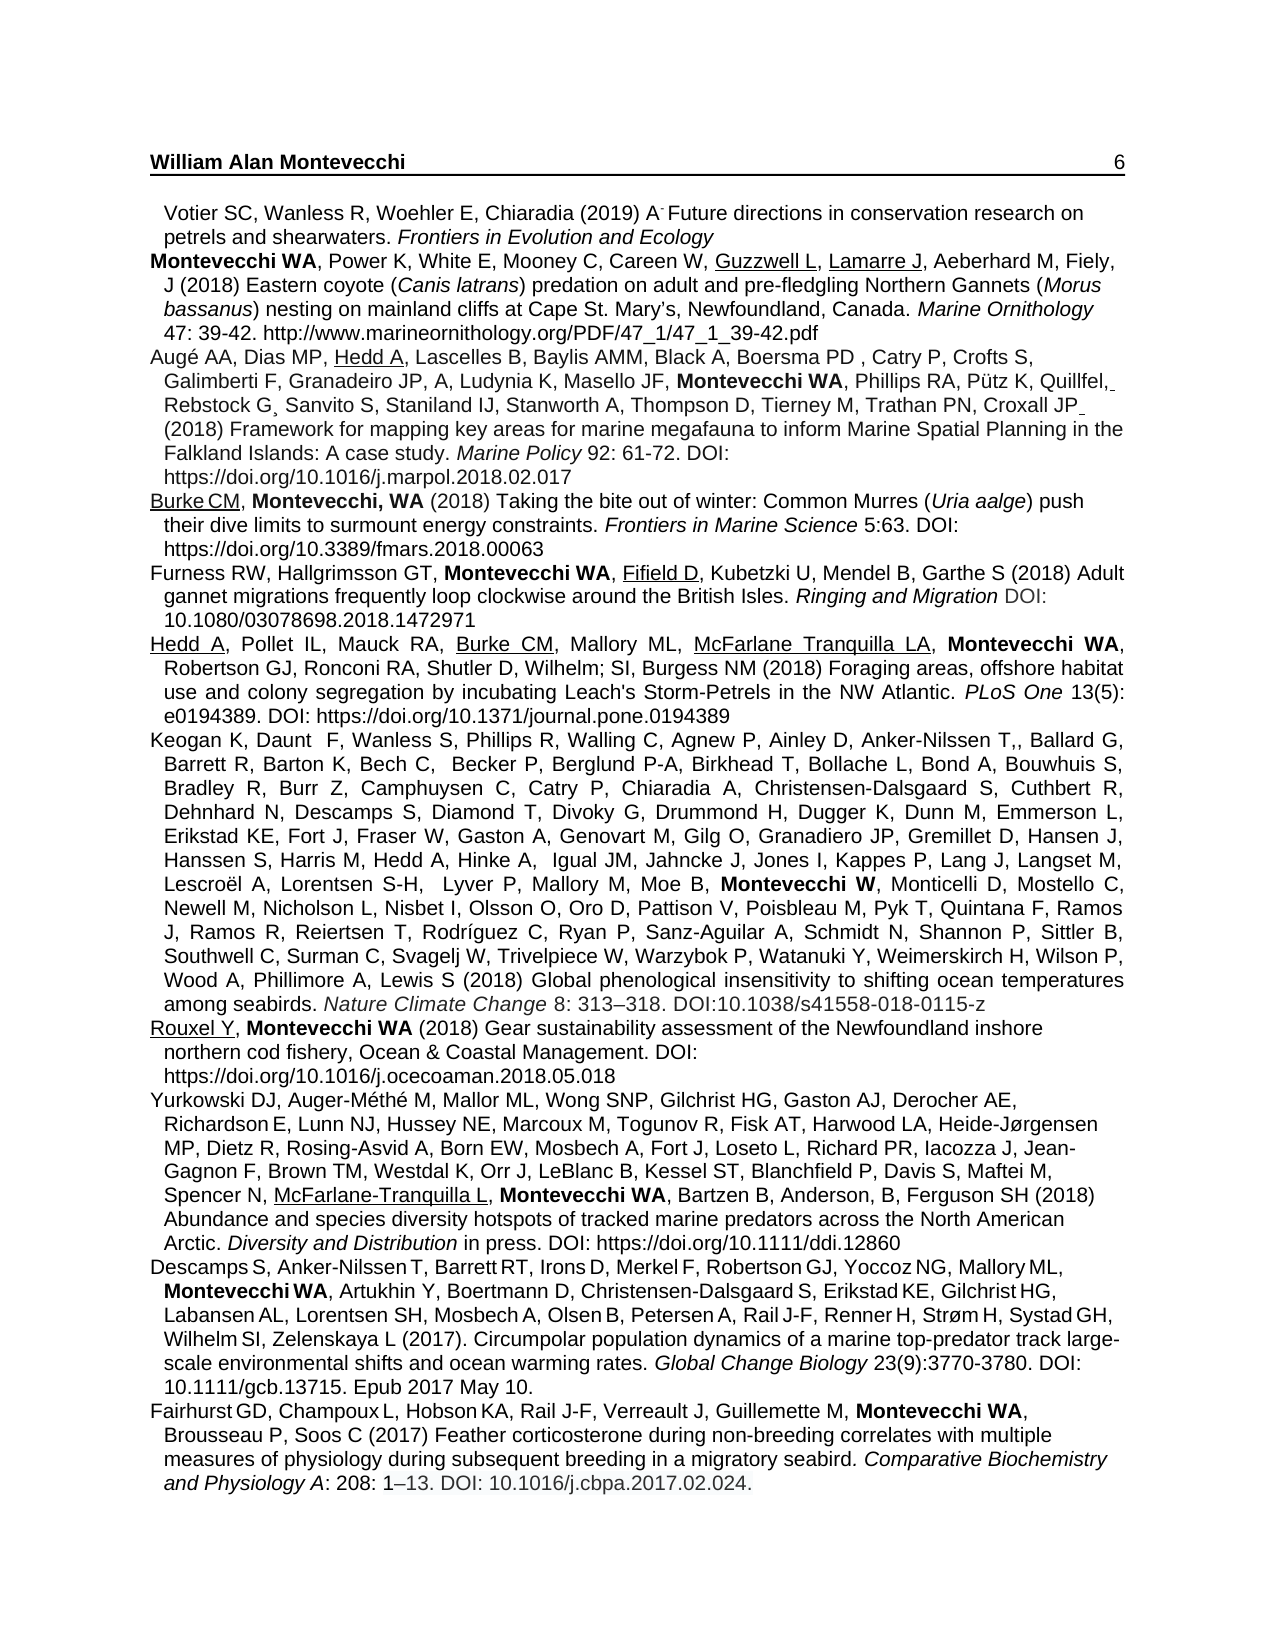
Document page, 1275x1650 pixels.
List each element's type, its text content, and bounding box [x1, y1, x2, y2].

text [150, 201, 1125, 249]
text Descamps S, Anker-Nilssen T, Barrett RT, Irons D, Merkel F, Robertson GJ, Yoccoz NG, Mallory ML, Montevecchi WA, Artukhin Y, Boertmann D, Christensen-Dalsgaard S, Erikstad KE, Gilchrist HG, Labansen AL, Lorentsen SH, Mosbech A, Olsen B, Petersen A, Rail J-F, Renner H, Strøm H, Systad GH, Wilhelm SI, Zelenskaya L (2017). Circumpolar population dynamics of a marine top-predator track large-scale environmental shifts and ocean warming rates. Global Change Biology 23(9):3770-3780. DOI: 10.1111/gcb.13715. Epub 2017 May 10. [150, 1255, 1125, 1399]
text Rouxel Y, Montevecchi WA (2018) Gear sustainability assessment of the Newfoundland inshore northern cod fishery, Ocean & Coastal Management. DOI: https://doi.org/10.1016/j.ocecoaman.2018.05.018 [150, 1016, 1125, 1087]
text Montevecchi WA, Power K, White E, Mooney C, Careen W, Guzzwell L, Lamarre J, Aeberhard M, Fiely, J (2018) Eastern coyote (Canis latrans) predation on adult and pre-fledgling Northern Gannets (Morus bassanus) nesting on mainland cliffs at Cape St. Mary’s, Newfoundland, Canada. Marine Ornithology 47: 39-42. http://www.marineornithology.org/PDF/47_1/47_1_39-42.pdf [150, 249, 1125, 345]
text Furness RW, Hallgrimsson GT, Montevecchi WA, Fifield D, Kubetzki U, Mendel B, Garthe S (2018) Adult gannet migrations frequently loop clockwise around the British Isles. Ringing and Migration DOI: 10.1080/03078698.2018.1472971 [150, 560, 1125, 632]
text Fairhurst GD, Champoux L, Hobson KA, Rail J-F, Verreault J, Guillemette M, Montevecchi WA, Brousseau P, Soos C (2017) Feather corticosterone during non-breeding correlates with multiple measures of physiology during subsequent breeding in a migratory seabird. Comparative Biochemistry and Physiology A: 208: 1–13. DOI: 10.1016/j.cbpa.2017.02.024. [150, 1399, 1125, 1495]
text Yurkowski DJ, Auger-Méthé M, Mallor ML, Wong SNP, Gilchrist HG, Gaston AJ, Derocher AE, Richardson E, Lunn NJ, Hussey NE, Marcoux M, Togunov R, Fisk AT, Harwood LA, Heide-Jørgensen MP, Dietz R, Rosing-Asvid A, Born EW, Mosbech A, Fort J, Loseto L, Richard PR, Iacozza J, Jean-Gagnon F, Brown TM, Westdal K, Orr J, LeBlanc B, Kessel ST, Blanchfield P, Davis S, Maftei M, Spencer N, McFarlane-Tranquilla L, Montevecchi WA, Bartzen B, Anderson, B, Ferguson SH (2018) Abundance and species diversity hotspots of tracked marine predators across the North American Arctic. Diversity and Distribution in press. DOI: https://doi.org/10.1111/ddi.12860 [150, 1087, 1125, 1255]
text Keogan K, Daunt F, Wanless S, Phillips R, Walling C, Agnew P, Ainley D, Anker-Nilssen T,, Ballard G, Barrett R, Barton K, Bech C, Becker P, Berglund P-A, Birkhead T, Bollache L, Bond A, Bouwhuis S, Bradley R, Burr Z, Camphuysen C, Catry P, Chiaradia A, Christensen-Dalsgaard S, Cuthbert R, Dehnhard N, Descamps S, Diamond T, Divoky G, Drummond H, Dugger K, Dunn M, Emmerson L, Erikstad KE, Fort J, Fraser W, Gaston A, Genovart M, Gilg O, Granadiero JP, Gremillet D, Hansen J, Hanssen S, Harris M, Hedd A, Hinke A, Igual JM, Jahncke J, Jones I, Kappes P, Lang J, Langset M, Lescroël A, Lorentsen S-H, Lyver P, Mallory M, Moe B, Montevecchi W, Monticelli D, Mostello C, Newell M, Nicholson L, Nisbet I, Olsson O, Oro D, Pattison V, Poisbleau M, Pyk T, Quintana F, Ramos J, Ramos R, Reiertsen T, Rodríguez C, Ryan P, Sanz-Aguilar A, Schmidt N, Shannon P, Sittler B, Southwell C, Surman C, Svagelj W, Trivelpiece W, Warzybok P, Watanuki Y, Weimerskirch H, Wilson P, Wood A, Phillimore A, Lewis S (2018) Global phenological insensitivity to shifting ocean temperatures among seabirds. Nature Climate Change 8: 313–318. DOI:10.1038/s41558-018-0115-z [150, 728, 1125, 1016]
text Hedd A, Pollet IL, Mauck RA, Burke CM, Mallory ML, McFarlane Tranquilla LA, Montevecchi WA, Robertson GJ, Ronconi RA, Shutler D, Wilhelm; SI, Burgess NM (2018) Foraging areas, offshore habitat use and colony segregation by incubating Leach's Storm-Petrels in the NW Atlantic. PLoS One 13(5): e0194389. DOI: https://doi.org/10.1371/journal.pone.0194389 [150, 632, 1125, 728]
text Augé AA, Dias MP, Hedd A, Lascelles B, Baylis AMM, Black A, Boersma PD , Catry P, Crofts S, Galimberti F, Granadeiro JP, A, Ludynia K, Masello JF, Montevecchi WA, Phillips RA, Pütz K, Quillfel, Rebstock G¸ Sanvito S, Staniland IJ, Stanworth A, Thompson D, Tierney M, Trathan PN, Croxall JP (2018) Framework for mapping key areas for marine megafauna to inform Marine Spatial Planning in the Falkland Islands: A case study. Marine Policy 92: 61-72. DOI: https://doi.org/10.1016/j.marpol.2018.02.017 [150, 345, 1125, 488]
text Burke CM, Montevecchi, WA (2018) Taking the bite out of winter: Common Murres (Uria aalge) push their dive limits to surmount energy constraints. Frontiers in Marine Science 5:63. DOI: https://doi.org/10.3389/fmars.2018.00063 [150, 488, 1125, 560]
